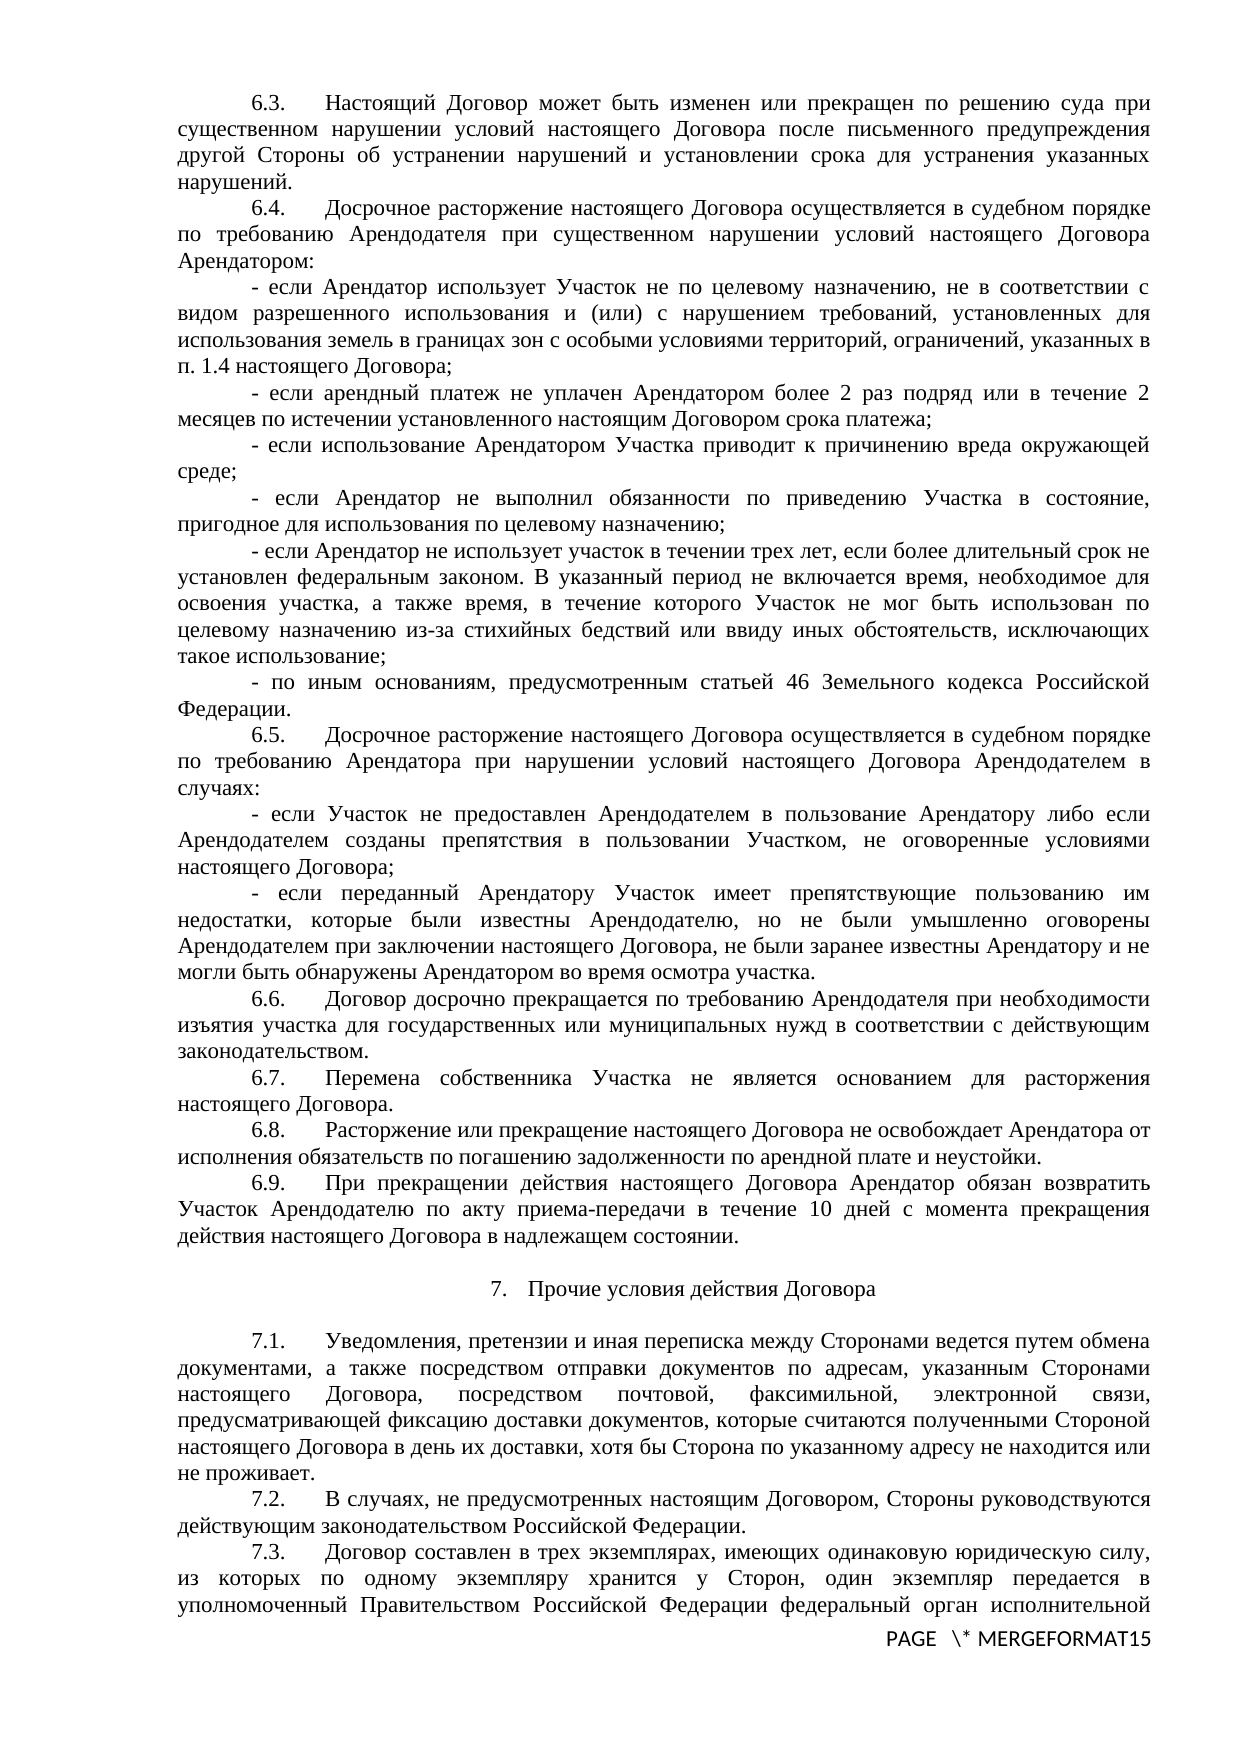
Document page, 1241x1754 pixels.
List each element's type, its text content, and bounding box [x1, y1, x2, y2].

text - если арендный платеж не уплачен Арендатором более 2 раз подряд или в течение 2 месяцев по истечении установленного настоящим Договором срока платежа; [177, 378, 1152, 431]
text 6.9. При прекращении действия настоящего Договора Арендатор обязан возвратить Участок Арендодателю по акту приема-передачи в течение 10 дней с момента прекращения действия настоящего Договора в надлежащем состоянии. [177, 1169, 1152, 1248]
text 7.2. В случаях, не предусмотренных настоящим Договором, Стороны руководствуются действующим законодательством Российской Федерации. [177, 1485, 1152, 1538]
text 6.8. Расторжение или прекращение настоящего Договора не освобождает Арендатора от исполнения обязательств по погашению задолженности по арендной плате и неустойки. [177, 1116, 1152, 1169]
text - если Арендатор не использует участок в течении трех лет, если более длительный срок не установлен федеральным законом. В указанный период не включается время, необходимое для освоения участка, а также время, в течение которого Участок не мог быть использован по целевому назначению из-за стихийных бедствий или ввиду иных обстоятельств, исключающих такое использование; [177, 537, 1152, 668]
text 6.5. Досрочное расторжение настоящего Договора осуществляется в судебном порядке по требованию Арендатора при нарушении условий настоящего Договора Арендодателем в случаях: [177, 721, 1152, 800]
text - если переданный Арендатору Участок имеет препятствующие пользованию им недостатки, которые были известны Арендодателю, но не были умышленно оговорены Арендодателем при заключении настоящего Договора, не были заранее известны Арендатору и не могли быть обнаружены Арендатором во время осмотра участка. [177, 879, 1152, 985]
text 6.4. Досрочное расторжение настоящего Договора осуществляется в судебном порядке по требованию Арендодателя при существенном нарушении условий настоящего Договора Арендатором: [177, 194, 1152, 273]
list Прочие условия действия Договора [215, 1274, 1152, 1301]
text - если использование Арендатором Участка приводит к причинению вреда окружающей среде; [177, 431, 1152, 484]
text - если Арендатор использует Участок не по целевому назначению, не в соответствии с видом разрешенного использования и (или) с нарушением требований, установленных для использования земель в границах зон с особыми условиями территорий, ограничений, указанных в п. 1.4 настоящего Договора; [177, 273, 1152, 378]
text 7.1. Уведомления, претензии и иная переписка между Сторонами ведется путем обмена документами, а также посредством отправки документов по адресам, указанным Сторонами настоящего Договора, посредством почтовой, факсимильной, электронной связи, предусматривающей фиксацию доставки документов, которые считаются полученными Стороной настоящего Договора в день их доставки, хотя бы Сторона по указанному адресу не находится или не проживает. [177, 1327, 1152, 1485]
text 6.7. Перемена собственника Участка не является основанием для расторжения настоящего Договора. [177, 1064, 1152, 1116]
text 6.6. Договор досрочно прекращается по требованию Арендодателя при необходимости изъятия участка для государственных или муниципальных нужд в соответствии с действующим законодательством. [177, 985, 1152, 1064]
text - если Участок не предоставлен Арендодателем в пользование Арендатору либо если Арендодателем созданы препятствия в пользовании Участком, не оговоренные условиями настоящего Договора; [177, 800, 1152, 879]
text - по иным основаниям, предусмотренным статьей 46 Земельного кодекса Российской Федерации. [177, 668, 1152, 721]
text - если Арендатор не выполнил обязанности по приведению Участка в состояние, пригодное для использования по целевому назначению; [177, 484, 1152, 537]
text 6.3. Настоящий Договор может быть изменен или прекращен по решению суда при существенном нарушении условий настоящего Договора после письменного предупреждения другой Стороны об устранении нарушений и установлении срока для устранения указанных нарушений. [177, 89, 1152, 194]
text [177, 1538, 1152, 1617]
